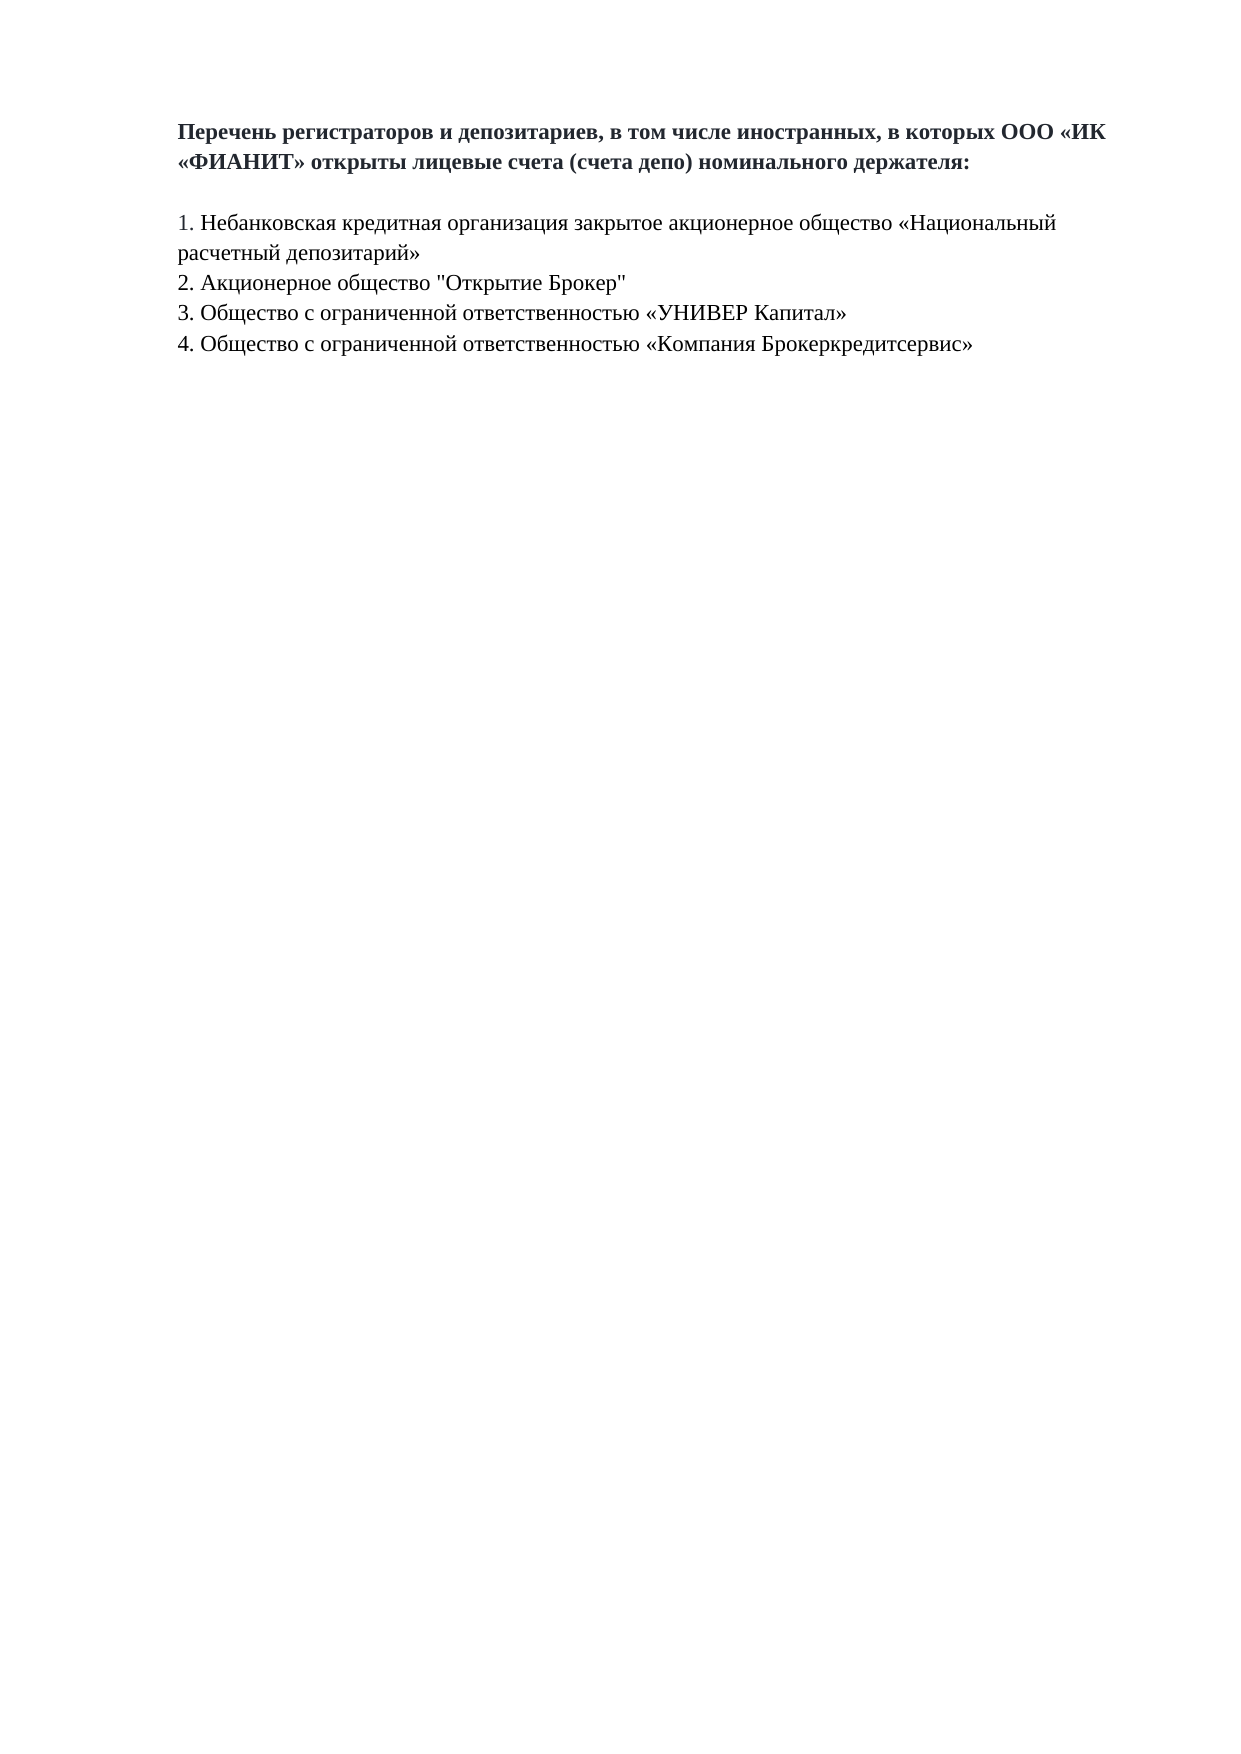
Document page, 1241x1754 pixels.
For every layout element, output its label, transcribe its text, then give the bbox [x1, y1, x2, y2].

text 4. Общество с ограниченной ответственностью «Компания Брокеркредитсервис» [177, 329, 1152, 356]
text 2. Акционерное общество "Открытие Брокер" [177, 269, 1152, 296]
text 1. Небанковская кредитная организация закрытое акционерное общество «Национальный расчетный депозитарий» [177, 209, 1152, 265]
text Перечень регистраторов и депозитариев, в том числе иностранных, в которых ООО «ИК «ФИАНИТ» открыты лицевые счета (счета депо) номинального держателя: [177, 118, 1152, 175]
text 3. Общество с ограниченной ответственностью «УНИВЕР Капитал» [177, 299, 1152, 326]
